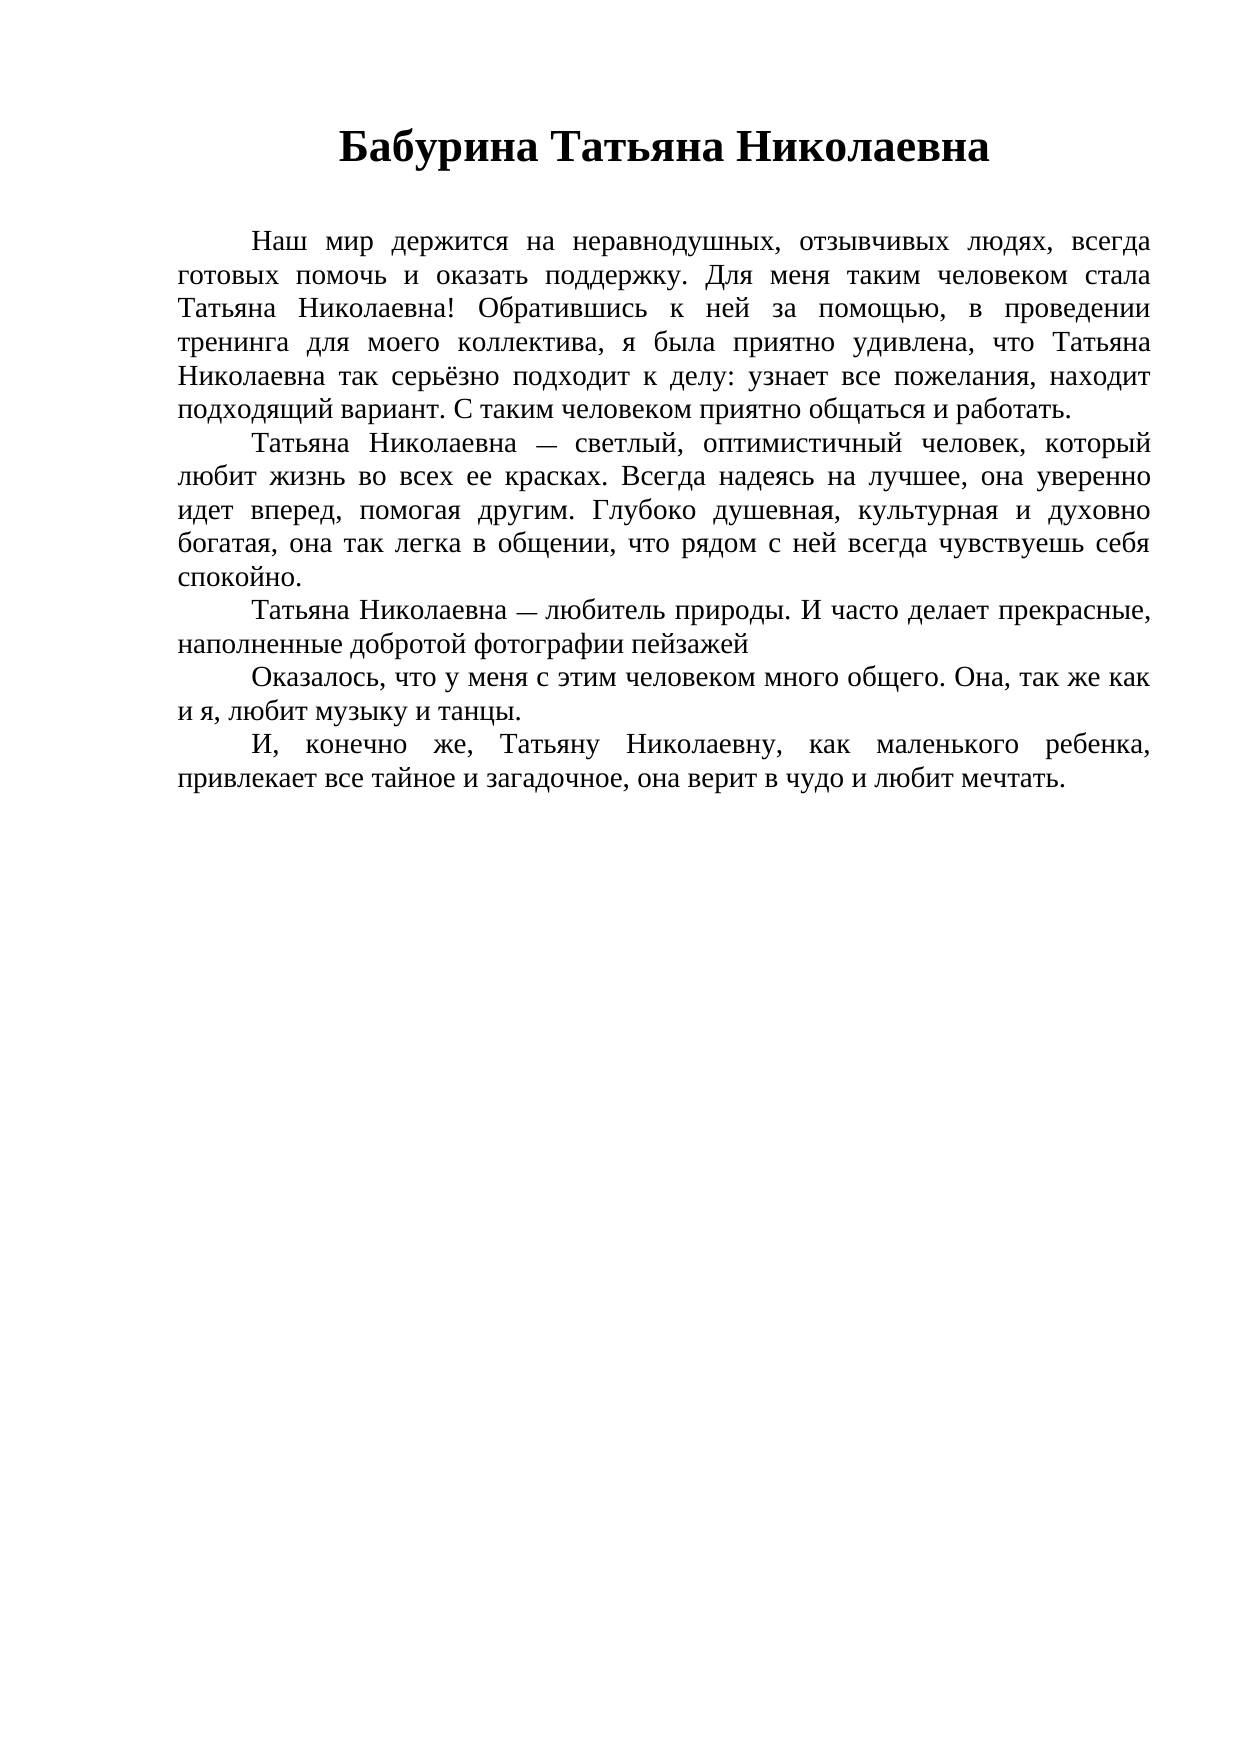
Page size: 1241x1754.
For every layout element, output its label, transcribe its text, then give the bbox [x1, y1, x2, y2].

text Татьяна Николаевна — светлый, оптимистичный человек, который любит жизнь во всех ее красках. Всегда надеясь на лучшее, она уверенно идет вперед, помогая другим. Глубоко душевная, культурная и духовно богатая, она так легка в общении, что рядом с ней всегда чувствуешь себя спокойно. [177, 425, 1152, 592]
text Наш мир держится на неравнодушных, отзывчивых людях, всегда готовых помочь и оказать поддержку. Для меня таким человеком стала Татьяна Николаевна! Обратившись к ней за помощью, в проведении тренинга для моего коллектива, я была приятно удивлена, что Татьяна Николаевна так серьёзно подходит к делу: узнает все пожелания, находит подходящий вариант. С таким человеком приятно общаться и работать. [177, 223, 1152, 425]
text Татьяна Николаевна — любитель природы. И часто делает прекрасные, наполненные добротой фотографии пейзажей [177, 592, 1152, 659]
text Бабурина Татьяна Николаевна [177, 118, 1152, 171]
text И, конечно же, Татьяну Николаевну, как маленького ребенка, привлекает все тайное и загадочное, она верит в чудо и любит мечтать. [177, 727, 1152, 794]
text Оказалось, что у меня с этим человеком много общего. Она, так же как и я, любит музыку и танцы. [177, 659, 1152, 727]
